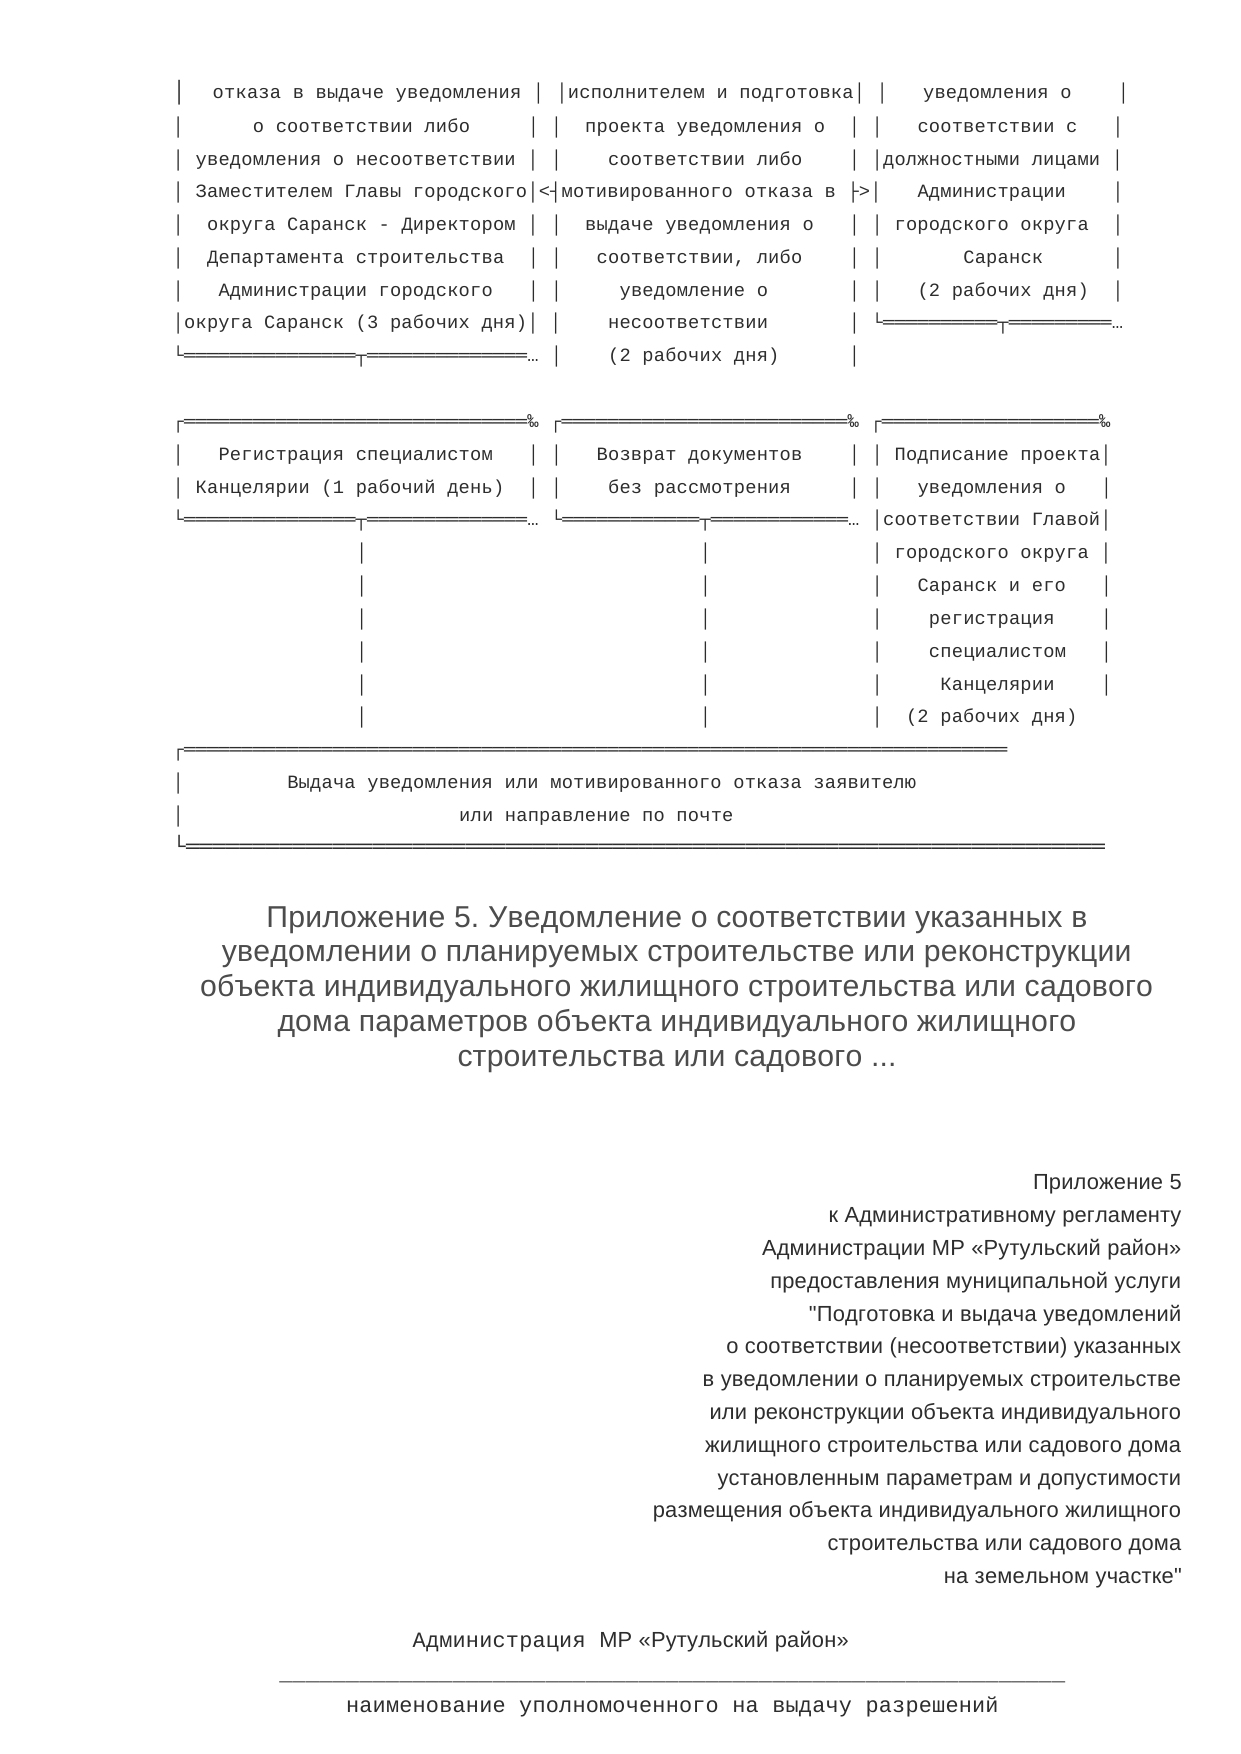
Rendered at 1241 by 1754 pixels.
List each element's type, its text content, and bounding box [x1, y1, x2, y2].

text │ │ │ городского округа │ [172, 531, 1182, 564]
text │ отказа в выдаче уведомления │ │исполнителем и подготовка│ │ уведомления о │ [172, 72, 1182, 105]
text Администрация МР «Рутульский район» [172, 1588, 1182, 1654]
text │ │ │ (2 рабочих дня) [172, 696, 1182, 728]
text │ уведомления о несоответствии │ │ соответствии либо │ │должностными лицами │ [172, 138, 1182, 171]
text наименование уполномоченного на выдачу разрешений [172, 1687, 1182, 1719]
text │ или направление по почте [172, 794, 1182, 827]
text │ │ │ регистрация │ [172, 597, 1182, 630]
text │ │ │ специалистом │ [172, 630, 1182, 663]
text │ округа Саранск - Директором │ │ выдаче уведомления о │ │ городского округа │ [172, 203, 1182, 236]
text │ о соответствии либо │ │ проекта уведомления о │ │ соответствии с │ [172, 105, 1182, 138]
text │ Департамента строительства │ │ соответствии, либо │ │ Саранск │ [172, 236, 1182, 269]
text │ Канцелярии (1 рабочий день) │ │ без рассмотрения │ │ уведомления о │ [172, 466, 1182, 499]
text └═════════════════════════════════════════════════════════════════════ [172, 827, 1182, 859]
text │ Регистрация специалистом │ │ Возврат документов │ │ Подписание проекта│ [172, 433, 1182, 466]
text │ Выдача уведомления или мотивированного отказа заявителю [172, 761, 1182, 794]
text │ │ │ Канцелярии │ [172, 663, 1182, 696]
text Приложение 5. Уведомление о соответствии указанных в уведомлении о планируемых строительстве или реконструкции объекта индивидуального жилищного строительства или садового дома параметров объекта индивидуального жилищного строительства или садового ... [172, 899, 1182, 1073]
text └═══════════════┬══════════════… └════════════┬════════════… │соответствии Главой│ [172, 499, 1182, 531]
text ___________________________________________________________ [172, 1654, 1182, 1687]
text │округа Саранск (3 рабочих дня)│ │ несоответствии │ └══════════┬═════════… [172, 302, 1182, 334]
text │ Заместителем Главы городского│<┤мотивированного отказа в ├>│ Администрации │ [172, 171, 1182, 203]
text └═══════════════┬══════════════… │ (2 рабочих дня) │ [172, 334, 1182, 367]
text Приложение 5 к Административному регламенту Администрации МР «Рутульский район» предоставления муниципальной услуги "Подготовка и выдача уведомлений о соответствии (несоответствии) указанных в уведомлении о планируемых строительстве или реконструкции объекта индивидуального жилищного строительства или садового дома установленным параметрам и допустимости размещения объекта индивидуального жилищного строительства или садового дома на земельном участке" [172, 1096, 1182, 1588]
text ┌══════════════════════════════‰ ┌═════════════════════════‰ ┌═══════════════════‰ [172, 400, 1182, 433]
text │ Администрации городского │ │ уведомление о │ │ (2 рабочих дня) │ [172, 269, 1182, 302]
text │ │ │ Саранск и его │ [172, 564, 1182, 597]
text ┌════════════════════════════════════════════════════════════════════════ [172, 728, 1182, 761]
